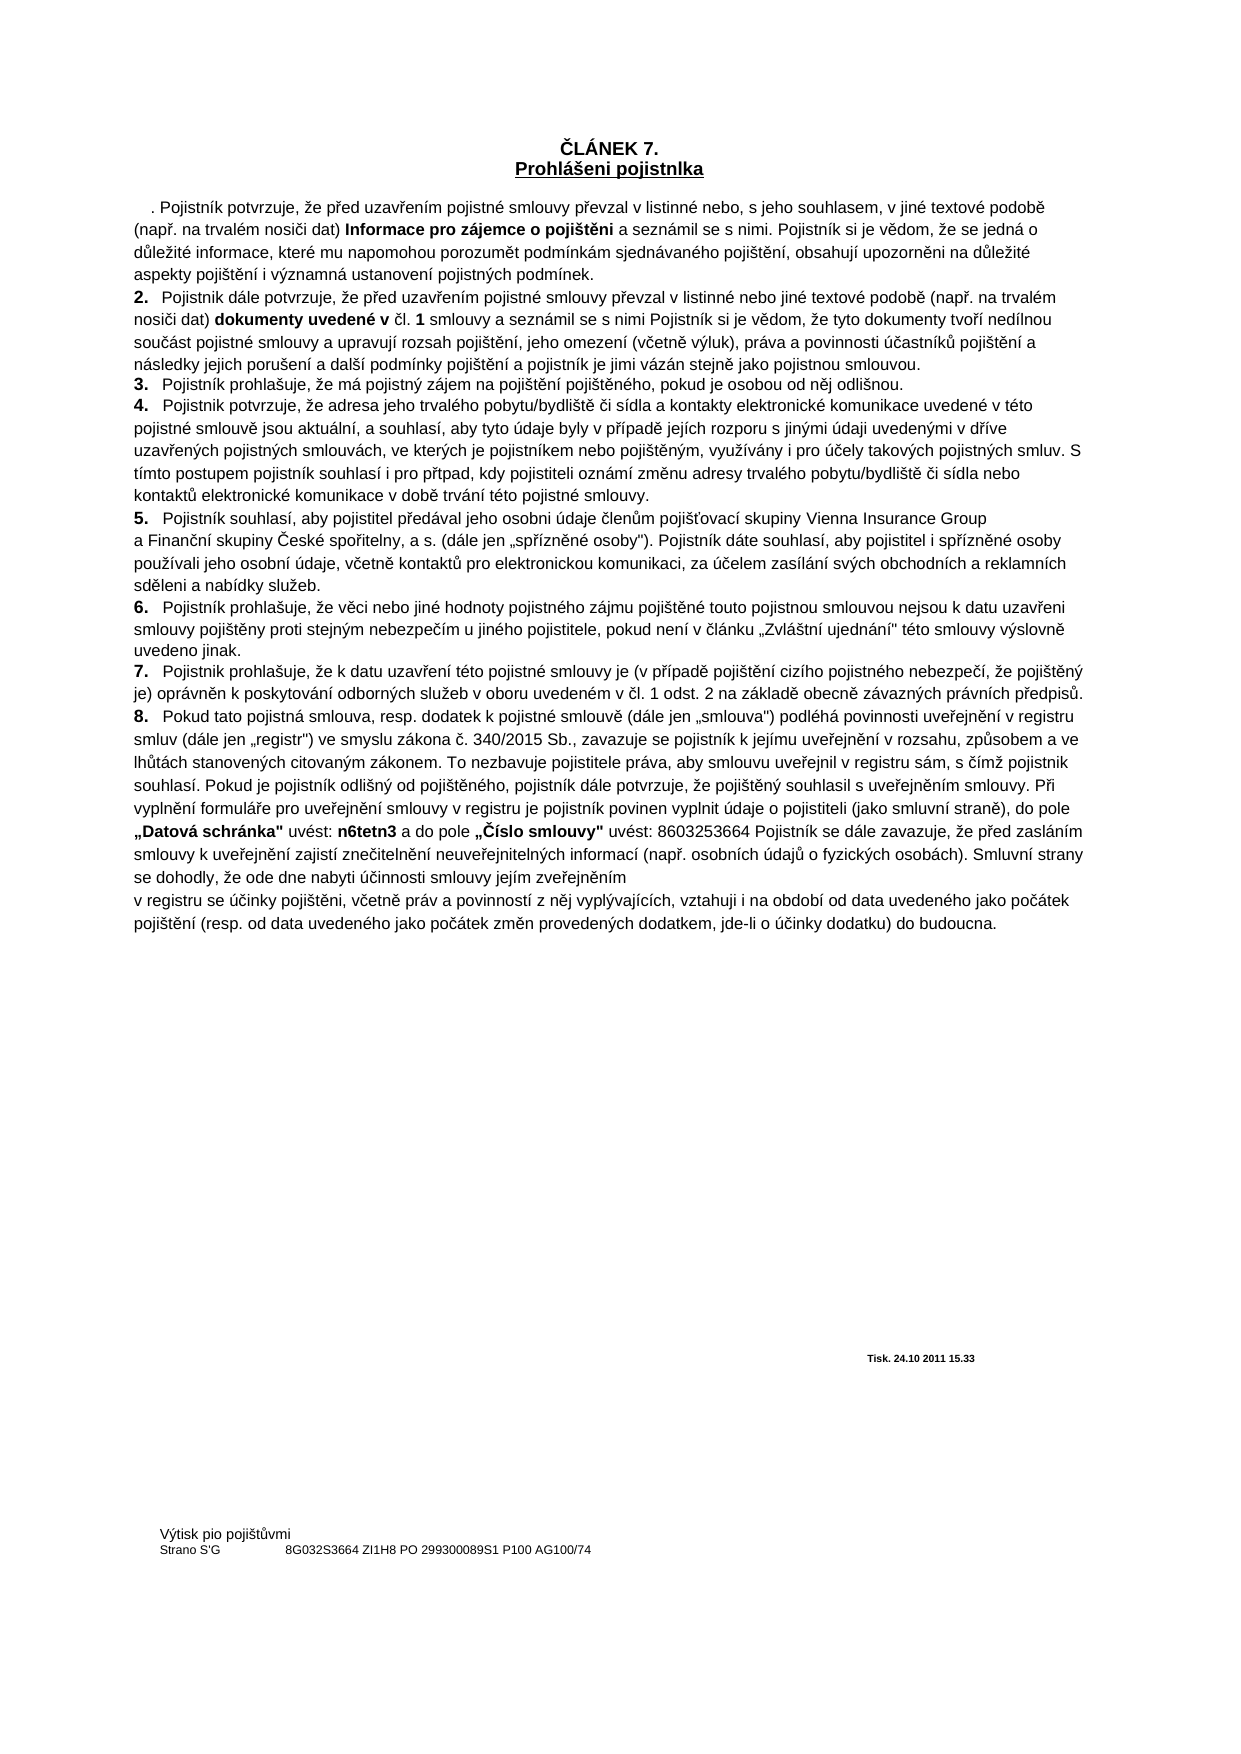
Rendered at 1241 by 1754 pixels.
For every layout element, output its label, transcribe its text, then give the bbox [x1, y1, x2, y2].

list Pojistnik dále potvrzuje, že před uzavřením pojistné smlouvy převzal v listinné nebo jiné textové podobě (např. na trvalém nosiči dat) dokumenty uvedené v čl. 1 smlouvy a seznámil se s nimi Pojistník si je vědom, že tyto dokumenty tvoří nedílnou součást pojistné smlouvy a upravují rozsah pojištění, jeho omezení (včetně výluk), práva a povinnosti účastníků pojištění a následky jejich porušení a další podmínky pojištění a pojistník je jimi vázán stejně jako pojistnou smlouvou. [134, 285, 1085, 375]
list Pojistník prohlašuje, že má pojistný zájem na pojištění pojištěného, pokud je osobou od něj odlišnou. [134, 375, 1085, 394]
text ČLÁNEK 7. [134, 138, 1085, 159]
list Pojistnik prohlašuje, že k datu uzavření této pojistné smlouvy je (v případě pojištění cizího pojistného nebezpečí, že pojištěný je) oprávněn k poskytování odborných služeb v oboru uvedeném v čl. 1 odst. 2 na základě obecně závazných právních předpisů. [134, 661, 1085, 704]
text . Pojistník potvrzuje, že před uzavřením pojistné smlouvy převzal v listinné nebo, s jeho souhlasem, v jiné textové podobě (např. na trvalém nosiči dat) Informace pro zájemce o pojištěni a seznámil se s nimi. Pojistník si je vědom, že se jedná o důležité informace, které mu napomohou porozumět podmínkám sjednávaného pojištění, obsahují upozorněni na důležité aspekty pojištění i významná ustanovení pojistných podmínek. [134, 195, 1085, 285]
list Pojistník prohlašuje, že věci nebo jiné hodnoty pojistného zájmu pojištěné touto pojistnou smlouvou nejsou k datu uzavřeni smlouvy pojištěny proti stejným nebezpečím u jiného pojistitele, pokud není v článku „Zvláštní ujednání" této smlouvy výslovně uvedeno jinak. [134, 596, 1085, 661]
text a Finanční skupiny České spořitelny, a s. (dále jen „spřízněné osoby"). Pojistník dáte souhlasí, aby pojistitel i spřízněné osoby používali jeho osobní údaje, včetně kontaktů pro elektronickou komunikaci, za účelem zasílání svých obchodních a reklamních sděleni a nabídky služeb. [134, 529, 1085, 596]
list Pokud tato pojistná smlouva, resp. dodatek k pojistné smlouvě (dále jen „smlouva") podléhá povinnosti uveřejnění v registru smluv (dále jen „registr") ve smyslu zákona č. 340/2015 Sb., zavazuje se pojistník k jejímu uveřejnění v rozsahu, způsobem a ve lhůtách stanovených citovaným zákonem. To nezbavuje pojistitele práva, aby smlouvu uveřejnil v registru sám, s čímž pojistnik souhlasí. Pokud je pojistník odlišný od pojištěného, pojistník dále potvrzuje, že pojištěný souhlasil s uveřejněním smlouvy. Při vyplnění formuláře pro uveřejnění smlouvy v registru je pojistník povinen vyplnit údaje o pojistiteli (jako smluvní straně), do pole „Datová schránka" uvést: n6tetn3 a do pole „Číslo smlouvy" uvést: 8603253664 Pojistník se dále zavazuje, že před zasláním smlouvy k uveřejnění zajistí znečitelnění neuveřejnitelných informací (např. osobních údajů o fyzických osobách). Smluvní strany se dohodly, že ode dne nabyti účinnosti smlouvy jejím zveřejněním [134, 704, 1085, 888]
list Pojistnik potvrzuje, že adresa jeho trvalého pobytu/bydliště či sídla a kontakty elektronické komunikace uvedené v této pojistné smlouvě jsou aktuální, a souhlasí, aby tyto údaje byly v případě jejích rozporu s jinými údaji uvedenými v dříve uzavřených pojistných smlouvách, ve kterých je pojistníkem nebo pojištěným, využívány i pro účely takových pojistných smluv. S tímto postupem pojistník souhlasí i pro přtpad, kdy pojistiteli oznámí změnu adresy trvalého pobytu/bydliště či sídla nebo kontaktů elektronické komunikace v době trvání této pojistné smlouvy. [134, 394, 1085, 506]
text Prohlášeni pojistnlka [134, 159, 1085, 180]
list Pojistník souhlasí, aby pojistitel předával jeho osobni údaje členům pojišťovací skupiny Vienna Insurance Group [134, 506, 1085, 529]
text v registru se účinky pojištěni, včetně práv a povinností z něj vyplývajících, vztahuji i na období od data uvedeného jako počátek pojištění (resp. od data uvedeného jako počátek změn provedených dodatkem, jde-li o účinky dodatku) do budoucna. [134, 888, 1085, 934]
